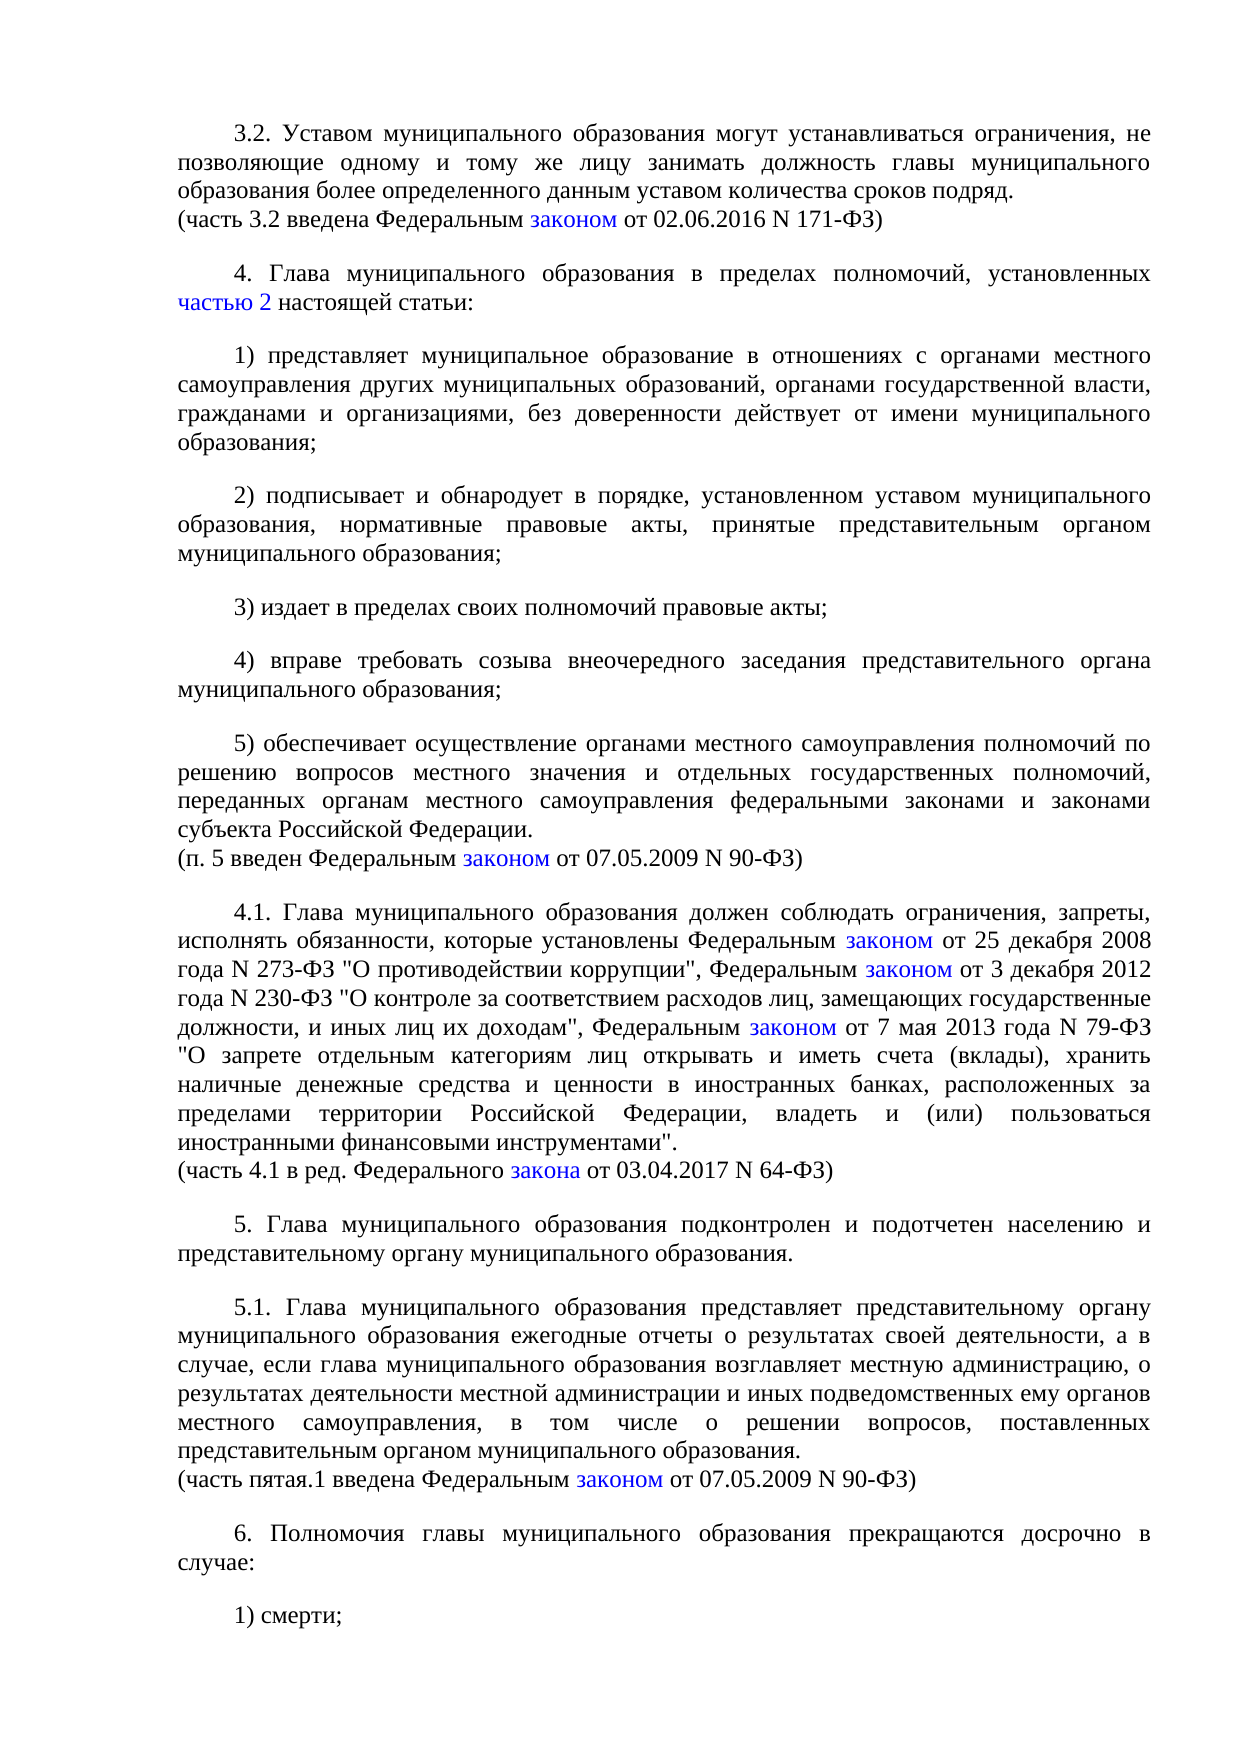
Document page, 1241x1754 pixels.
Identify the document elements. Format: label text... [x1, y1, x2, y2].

text 6. Полномочия главы муниципального образования прекращаются досрочно в случае: [177, 1518, 1152, 1576]
text 5. Глава муниципального образования подконтролен и подотчетен населению и представительному органу муниципального образования. [177, 1209, 1152, 1267]
text 2) подписывает и обнародует в порядке, установленном уставом муниципального образования, нормативные правовые акты, принятые представительным органом муниципального образования; [177, 481, 1152, 567]
text 4.1. Глава муниципального образования должен соблюдать ограничения, запреты, исполнять обязанности, которые установлены Федеральным законом от 25 декабря 2008 года N 273-ФЗ "О противодействии коррупции", Федеральным законом от 3 декабря 2012 года N 230-ФЗ "О контроле за соответствием расходов лиц, замещающих государственные должности, и иных лиц их доходам", Федеральным законом от 7 мая 2013 года N 79-ФЗ "О запрете отдельным категориям лиц открывать и иметь счета (вклады), хранить наличные денежные средства и ценности в иностранных банках, расположенных за пределами территории Российской Федерации, владеть и (или) пользоваться иностранными финансовыми инструментами". [177, 897, 1152, 1156]
text 5) обеспечивает осуществление органами местного самоуправления полномочий по решению вопросов местного значения и отдельных государственных полномочий, переданных органам местного самоуправления федеральными законами и законами субъекта Российской Федерации. [177, 728, 1152, 843]
text 5.1. Глава муниципального образования представляет представительному органу муниципального образования ежегодные отчеты о результатах своей деятельности, а в случае, если глава муниципального образования возглавляет местную администрацию, о результатах деятельности местной администрации и иных подведомственных ему органов местного самоуправления, в том числе о решении вопросов, поставленных представительным органом муниципального образования. [177, 1292, 1152, 1464]
text (часть 3.2 введена Федеральным законом от 02.06.2016 N 171-ФЗ) [177, 204, 1152, 233]
text 3) издает в пределах своих полномочий правовые акты; [177, 592, 1152, 621]
text 1) смерти; [177, 1601, 1152, 1629]
text 4. Глава муниципального образования в пределах полномочий, установленных частью 2 настоящей статьи: [177, 258, 1152, 316]
text (п. 5 введен Федеральным законом от 07.05.2009 N 90-ФЗ) [177, 843, 1152, 872]
text 4) вправе требовать созыва внеочередного заседания представительного органа муниципального образования; [177, 646, 1152, 703]
text (часть 4.1 в ред. Федерального закона от 03.04.2017 N 64-ФЗ) [177, 1156, 1152, 1184]
text 3.2. Уставом муниципального образования могут устанавливаться ограничения, не позволяющие одному и тому же лицу занимать должность главы муниципального образования более определенного данным уставом количества сроков подряд. [177, 118, 1152, 204]
text (часть пятая.1 введена Федеральным законом от 07.05.2009 N 90-ФЗ) [177, 1464, 1152, 1493]
text 1) представляет муниципальное образование в отношениях с органами местного самоуправления других муниципальных образований, органами государственной власти, гражданами и организациями, без доверенности действует от имени муниципального образования; [177, 341, 1152, 456]
